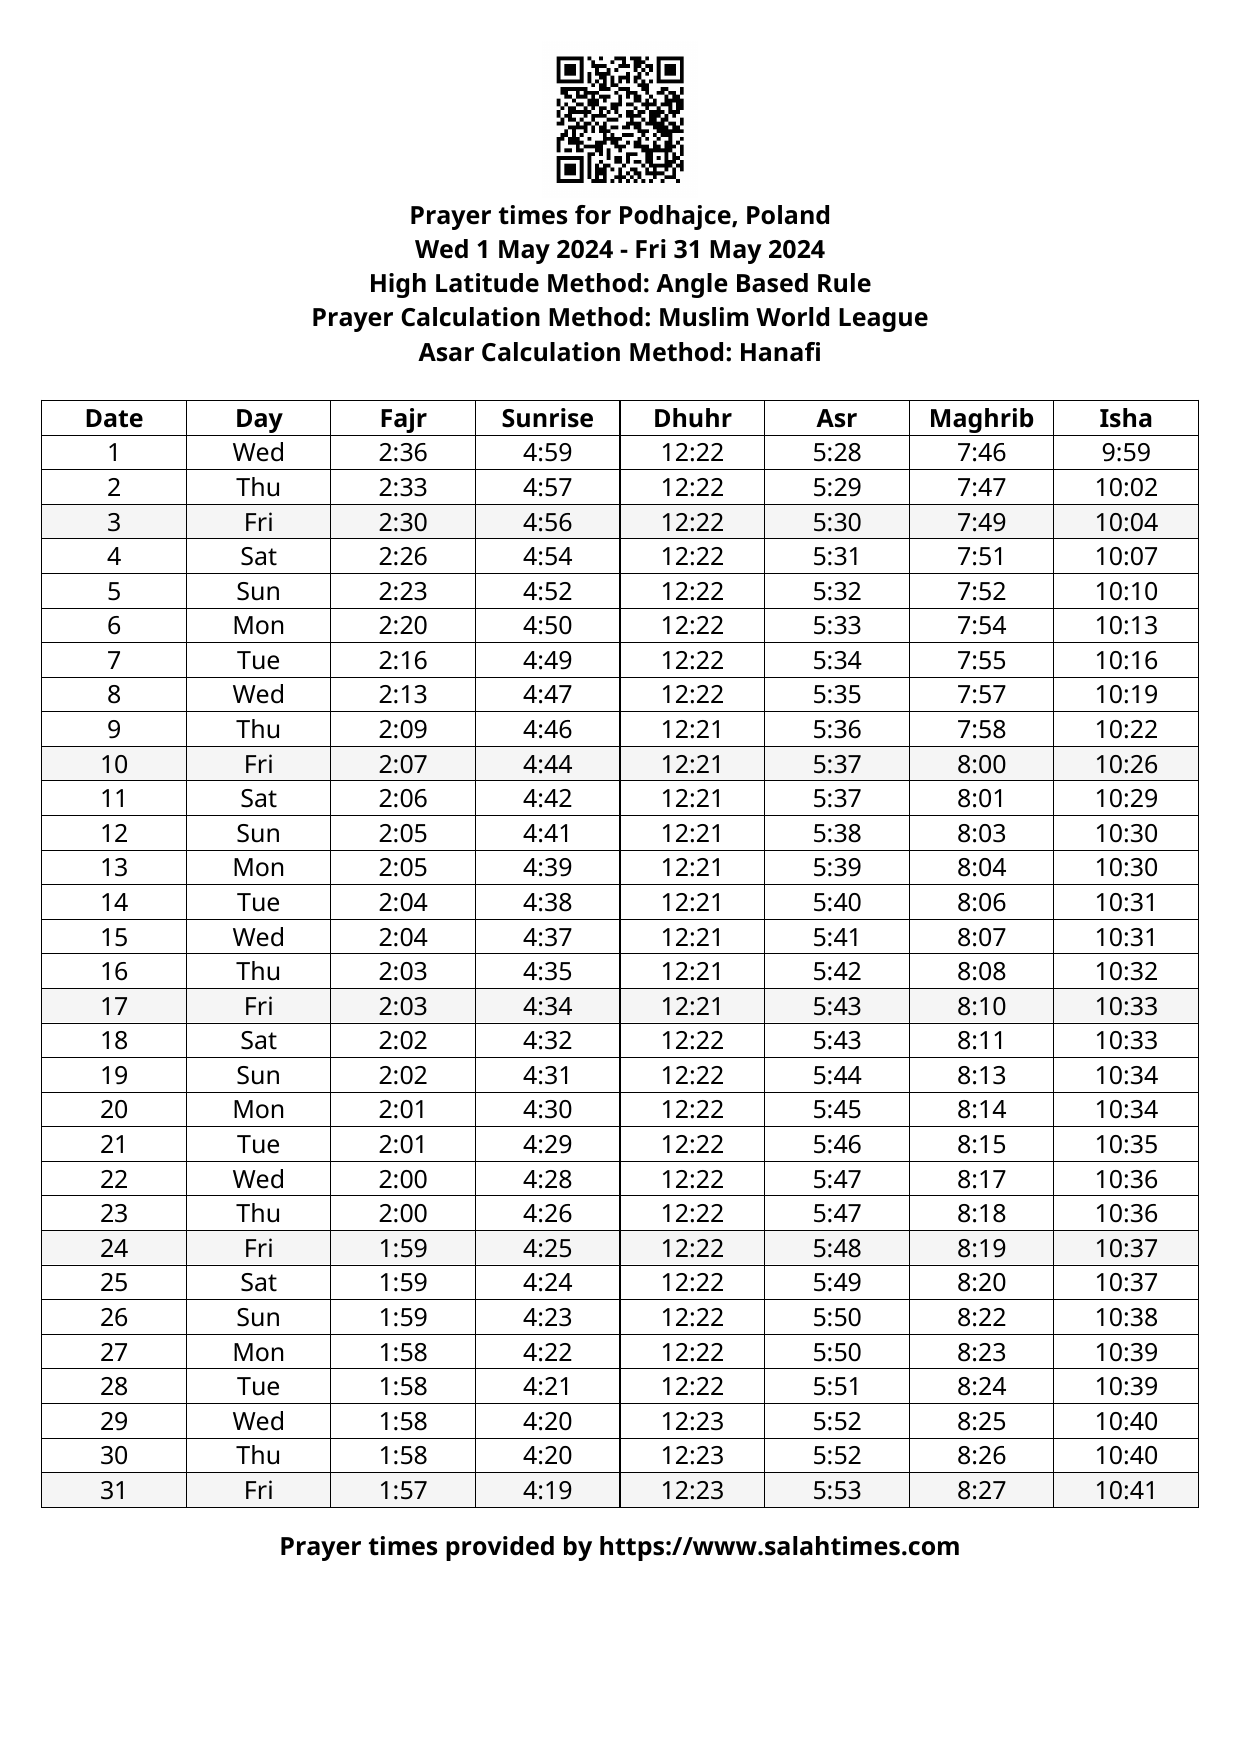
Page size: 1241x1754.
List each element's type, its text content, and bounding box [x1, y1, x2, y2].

table_cell 12:21 [621, 954, 764, 988]
table_header Date [42, 401, 186, 434]
table_cell Fri [187, 1231, 330, 1264]
table_cell Wed [187, 920, 330, 953]
table_cell 7:58 [910, 712, 1053, 746]
table_cell 10:04 [1054, 505, 1198, 538]
table_cell 4:47 [476, 678, 619, 711]
table_cell Thu [187, 470, 330, 504]
table_cell 1:57 [331, 1473, 475, 1507]
table_cell 2:02 [331, 1058, 475, 1092]
table_cell 8:11 [910, 1024, 1053, 1057]
table_cell 4:25 [476, 1231, 619, 1264]
table_cell 4:19 [476, 1473, 619, 1507]
table_cell 5:45 [765, 1093, 909, 1126]
table_cell 10:07 [1054, 539, 1198, 573]
table_cell 15 [42, 920, 186, 953]
table_cell 12:21 [621, 781, 764, 815]
table_cell 21 [42, 1127, 186, 1161]
picture [542, 41, 699, 198]
table_cell 12:22 [621, 1266, 764, 1299]
table_cell Sun [187, 1058, 330, 1092]
table_cell 5:51 [765, 1369, 909, 1403]
table_cell 4:26 [476, 1196, 619, 1230]
table_cell Thu [187, 954, 330, 988]
table_cell Tue [187, 885, 330, 919]
table_cell 8 [42, 678, 186, 711]
table_cell 4:52 [476, 574, 619, 607]
table_cell 10:34 [1054, 1058, 1198, 1092]
table_header Fajr [331, 401, 475, 434]
table_cell 5:39 [765, 851, 909, 884]
table_cell 5:37 [765, 781, 909, 815]
table_cell 10:30 [1054, 816, 1198, 849]
table_cell Sun [187, 816, 330, 849]
table_cell 4:54 [476, 539, 619, 573]
table_cell 5:31 [765, 539, 909, 573]
table_cell 4:23 [476, 1300, 619, 1334]
table_cell 2:33 [331, 470, 475, 504]
table_cell 2:26 [331, 539, 475, 573]
table_cell 2:03 [331, 989, 475, 1022]
table_cell 25 [42, 1266, 186, 1299]
text Wed 1 May 2024 - Fri 31 May 2024 [42, 232, 1198, 266]
table_cell 14 [42, 885, 186, 919]
table_cell 12:22 [621, 609, 764, 642]
table_cell 10:13 [1054, 609, 1198, 642]
table_cell 2:36 [331, 436, 475, 469]
table_cell 12:22 [621, 1127, 764, 1161]
table_cell 12:21 [621, 712, 764, 746]
table_cell 28 [42, 1369, 186, 1403]
table_cell 5:30 [765, 505, 909, 538]
table_cell 5:53 [765, 1473, 909, 1507]
table_cell 1:58 [331, 1439, 475, 1472]
table_cell 5:52 [765, 1404, 909, 1437]
table_cell 8:24 [910, 1369, 1053, 1403]
table_cell 12:22 [621, 539, 764, 573]
table_cell 12:22 [621, 574, 764, 607]
table_cell 5:32 [765, 574, 909, 607]
table_cell 10:31 [1054, 920, 1198, 953]
table_cell 10:26 [1054, 747, 1198, 780]
table_cell 2:03 [331, 954, 475, 988]
table_cell 12:22 [621, 1058, 764, 1092]
table_cell 12:21 [621, 816, 764, 849]
table_cell Thu [187, 1196, 330, 1230]
table_cell 19 [42, 1058, 186, 1092]
text High Latitude Method: Angle Based Rule [42, 266, 1198, 300]
table_cell 8:15 [910, 1127, 1053, 1161]
table_cell 12:22 [621, 1024, 764, 1057]
table_cell 5:50 [765, 1335, 909, 1368]
table_cell 4:42 [476, 781, 619, 815]
table_cell 1:58 [331, 1404, 475, 1437]
table_cell Wed [187, 436, 330, 469]
table_cell Wed [187, 678, 330, 711]
table_cell 4:49 [476, 643, 619, 677]
table_cell Mon [187, 1093, 330, 1126]
table_cell 10:41 [1054, 1473, 1198, 1507]
table_cell 8:18 [910, 1196, 1053, 1230]
table_cell 4:30 [476, 1093, 619, 1126]
table_cell Mon [187, 609, 330, 642]
table_cell 2:05 [331, 851, 475, 884]
table_cell 10:02 [1054, 470, 1198, 504]
table_cell 5:35 [765, 678, 909, 711]
table_cell 10:39 [1054, 1369, 1198, 1403]
table_header Sunrise [476, 401, 619, 434]
table_cell 2:02 [331, 1024, 475, 1057]
table_cell 11 [42, 781, 186, 815]
table_cell 8:13 [910, 1058, 1053, 1092]
table_cell 12:21 [621, 885, 764, 919]
table_cell 8:14 [910, 1093, 1053, 1126]
table_cell Wed [187, 1162, 330, 1195]
table_cell 4:31 [476, 1058, 619, 1092]
table_cell 5:49 [765, 1266, 909, 1299]
table_cell 1:58 [331, 1335, 475, 1368]
table_cell 8:04 [910, 851, 1053, 884]
table_cell 23 [42, 1196, 186, 1230]
table_cell 5:48 [765, 1231, 909, 1264]
table_cell 4:41 [476, 816, 619, 849]
table_cell 8:23 [910, 1335, 1053, 1368]
table_cell Sun [187, 1300, 330, 1334]
table_cell 2:23 [331, 574, 475, 607]
table_cell Fri [187, 505, 330, 538]
table_cell 7:57 [910, 678, 1053, 711]
table_cell 8:27 [910, 1473, 1053, 1507]
table_cell 12:22 [621, 1162, 764, 1195]
table_cell 4:21 [476, 1369, 619, 1403]
table_cell Sat [187, 1024, 330, 1057]
table_cell Fri [187, 747, 330, 780]
table_cell 8:10 [910, 989, 1053, 1022]
table_cell Sat [187, 781, 330, 815]
table_cell 12:22 [621, 678, 764, 711]
table_cell 4:46 [476, 712, 619, 746]
table_cell 8:17 [910, 1162, 1053, 1195]
table_cell 12:23 [621, 1404, 764, 1437]
table_cell 5 [42, 574, 186, 607]
text Prayer times for Podhajce, Poland [42, 198, 1198, 232]
table_cell 8:25 [910, 1404, 1053, 1437]
table_cell 4:56 [476, 505, 619, 538]
table_cell 10:29 [1054, 781, 1198, 815]
table_cell 10:22 [1054, 712, 1198, 746]
table_header Isha [1054, 401, 1198, 434]
table_cell 3 [42, 505, 186, 538]
table_cell 5:42 [765, 954, 909, 988]
table_cell 5:47 [765, 1162, 909, 1195]
table_cell 2:16 [331, 643, 475, 677]
table_cell 17 [42, 989, 186, 1022]
table_cell 12:22 [621, 1300, 764, 1334]
table_cell 7 [42, 643, 186, 677]
table_cell 2:20 [331, 609, 475, 642]
table_cell 18 [42, 1024, 186, 1057]
table_cell 8:22 [910, 1300, 1053, 1334]
table_cell 13 [42, 851, 186, 884]
table_cell 5:43 [765, 1024, 909, 1057]
table_cell 5:40 [765, 885, 909, 919]
table_cell 5:29 [765, 470, 909, 504]
table_cell 27 [42, 1335, 186, 1368]
table_cell 10:35 [1054, 1127, 1198, 1161]
table_cell 2:01 [331, 1127, 475, 1161]
table_cell 22 [42, 1162, 186, 1195]
table_cell 2:30 [331, 505, 475, 538]
table_cell 10:40 [1054, 1404, 1198, 1437]
table_cell 9:59 [1054, 436, 1198, 469]
table_cell 5:47 [765, 1196, 909, 1230]
table_cell Thu [187, 1439, 330, 1472]
table_cell 4:39 [476, 851, 619, 884]
table_cell 12:23 [621, 1439, 764, 1472]
table_cell 10:38 [1054, 1300, 1198, 1334]
table_cell 10:33 [1054, 1024, 1198, 1057]
table_cell 5:33 [765, 609, 909, 642]
table_cell Sat [187, 539, 330, 573]
table_cell 2 [42, 470, 186, 504]
table_cell 4:28 [476, 1162, 619, 1195]
table_cell 24 [42, 1231, 186, 1264]
table_cell 8:26 [910, 1439, 1053, 1472]
table_cell 8:20 [910, 1266, 1053, 1299]
table_cell 4:20 [476, 1439, 619, 1472]
table_cell 2:00 [331, 1162, 475, 1195]
table_cell 30 [42, 1439, 186, 1472]
table_cell 10:39 [1054, 1335, 1198, 1368]
table_header Asr [765, 401, 909, 434]
table_cell 1:59 [331, 1300, 475, 1334]
table_cell 29 [42, 1404, 186, 1437]
table_cell 12:22 [621, 643, 764, 677]
table_cell 12:22 [621, 436, 764, 469]
table_cell 5:44 [765, 1058, 909, 1092]
table_cell 1 [42, 436, 186, 469]
table_cell 4:38 [476, 885, 619, 919]
table_cell 4:22 [476, 1335, 619, 1368]
table_cell Fri [187, 989, 330, 1022]
table_cell 1:59 [331, 1266, 475, 1299]
table_cell 4:37 [476, 920, 619, 953]
table_cell 4:34 [476, 989, 619, 1022]
table_cell 16 [42, 954, 186, 988]
table_cell 2:06 [331, 781, 475, 815]
table_cell 5:28 [765, 436, 909, 469]
table_cell 7:54 [910, 609, 1053, 642]
table_cell 4:20 [476, 1404, 619, 1437]
table_cell 12:21 [621, 989, 764, 1022]
table_cell 12:22 [621, 1231, 764, 1264]
table_cell 8:08 [910, 954, 1053, 988]
table_cell 5:46 [765, 1127, 909, 1161]
table_header Day [187, 401, 330, 434]
table_cell 12:22 [621, 470, 764, 504]
table_cell Mon [187, 851, 330, 884]
text Prayer Calculation Method: Muslim World League [42, 300, 1198, 334]
table_cell Sat [187, 1266, 330, 1299]
table_cell 5:43 [765, 989, 909, 1022]
table_cell 6 [42, 609, 186, 642]
table_cell 5:38 [765, 816, 909, 849]
table_cell 1:58 [331, 1369, 475, 1403]
table_cell 2:00 [331, 1196, 475, 1230]
text Prayer times provided by https://www.salahtimes.com [42, 1528, 1198, 1563]
table_cell 8:07 [910, 920, 1053, 953]
table_cell 5:34 [765, 643, 909, 677]
table_cell 31 [42, 1473, 186, 1507]
table_cell 2:09 [331, 712, 475, 746]
table_cell 12:23 [621, 1473, 764, 1507]
table_cell 7:55 [910, 643, 1053, 677]
table_cell 8:06 [910, 885, 1053, 919]
table_cell 5:36 [765, 712, 909, 746]
table_cell 7:49 [910, 505, 1053, 538]
table_cell 12:21 [621, 920, 764, 953]
table_cell 12:22 [621, 1196, 764, 1230]
table_cell Sun [187, 574, 330, 607]
table_cell 4 [42, 539, 186, 573]
table_cell 2:01 [331, 1093, 475, 1126]
table_cell 5:41 [765, 920, 909, 953]
table_cell 10:10 [1054, 574, 1198, 607]
table_cell 8:01 [910, 781, 1053, 815]
table_cell 8:19 [910, 1231, 1053, 1264]
table_cell 10:33 [1054, 989, 1198, 1022]
table_cell Mon [187, 1335, 330, 1368]
table_cell 12:21 [621, 747, 764, 780]
table_header Maghrib [910, 401, 1053, 434]
table_cell 7:51 [910, 539, 1053, 573]
table_cell 7:47 [910, 470, 1053, 504]
table_cell Fri [187, 1473, 330, 1507]
table_cell 10:37 [1054, 1266, 1198, 1299]
table_cell 10:16 [1054, 643, 1198, 677]
table_cell 8:00 [910, 747, 1053, 780]
table_cell 10 [42, 747, 186, 780]
table_cell 10:37 [1054, 1231, 1198, 1264]
table_cell 4:24 [476, 1266, 619, 1299]
table_cell 5:52 [765, 1439, 909, 1472]
table_cell 4:29 [476, 1127, 619, 1161]
table_cell 12:22 [621, 1335, 764, 1368]
table_cell Wed [187, 1404, 330, 1437]
table_cell 4:50 [476, 609, 619, 642]
table_cell 2:04 [331, 920, 475, 953]
text Asar Calculation Method: Hanafi [42, 334, 1198, 368]
table_cell 20 [42, 1093, 186, 1126]
table_cell 5:50 [765, 1300, 909, 1334]
table_cell 4:35 [476, 954, 619, 988]
table_cell 12:22 [621, 505, 764, 538]
table_cell 10:40 [1054, 1439, 1198, 1472]
table_header Dhuhr [621, 401, 764, 434]
table_cell Tue [187, 1369, 330, 1403]
table_cell Thu [187, 712, 330, 746]
table_cell 4:44 [476, 747, 619, 780]
table_cell 12 [42, 816, 186, 849]
table_cell 10:36 [1054, 1196, 1198, 1230]
table_cell 26 [42, 1300, 186, 1334]
table_cell 7:52 [910, 574, 1053, 607]
table_cell 1:59 [331, 1231, 475, 1264]
table_cell 12:22 [621, 1093, 764, 1126]
table_cell 2:05 [331, 816, 475, 849]
table_cell 10:31 [1054, 885, 1198, 919]
table_cell 5:37 [765, 747, 909, 780]
table_cell 10:34 [1054, 1093, 1198, 1126]
table_cell 8:03 [910, 816, 1053, 849]
table_cell Tue [187, 643, 330, 677]
table_cell 10:36 [1054, 1162, 1198, 1195]
table_cell 10:19 [1054, 678, 1198, 711]
table_cell 10:32 [1054, 954, 1198, 988]
table_cell 9 [42, 712, 186, 746]
table_cell 12:21 [621, 851, 764, 884]
table_cell 4:57 [476, 470, 619, 504]
table_cell 2:04 [331, 885, 475, 919]
table_cell 4:59 [476, 436, 619, 469]
table_cell 7:46 [910, 436, 1053, 469]
table_cell 10:30 [1054, 851, 1198, 884]
table_cell 4:32 [476, 1024, 619, 1057]
table_cell 12:22 [621, 1369, 764, 1403]
table_cell Tue [187, 1127, 330, 1161]
table_cell 2:07 [331, 747, 475, 780]
table_cell 2:13 [331, 678, 475, 711]
